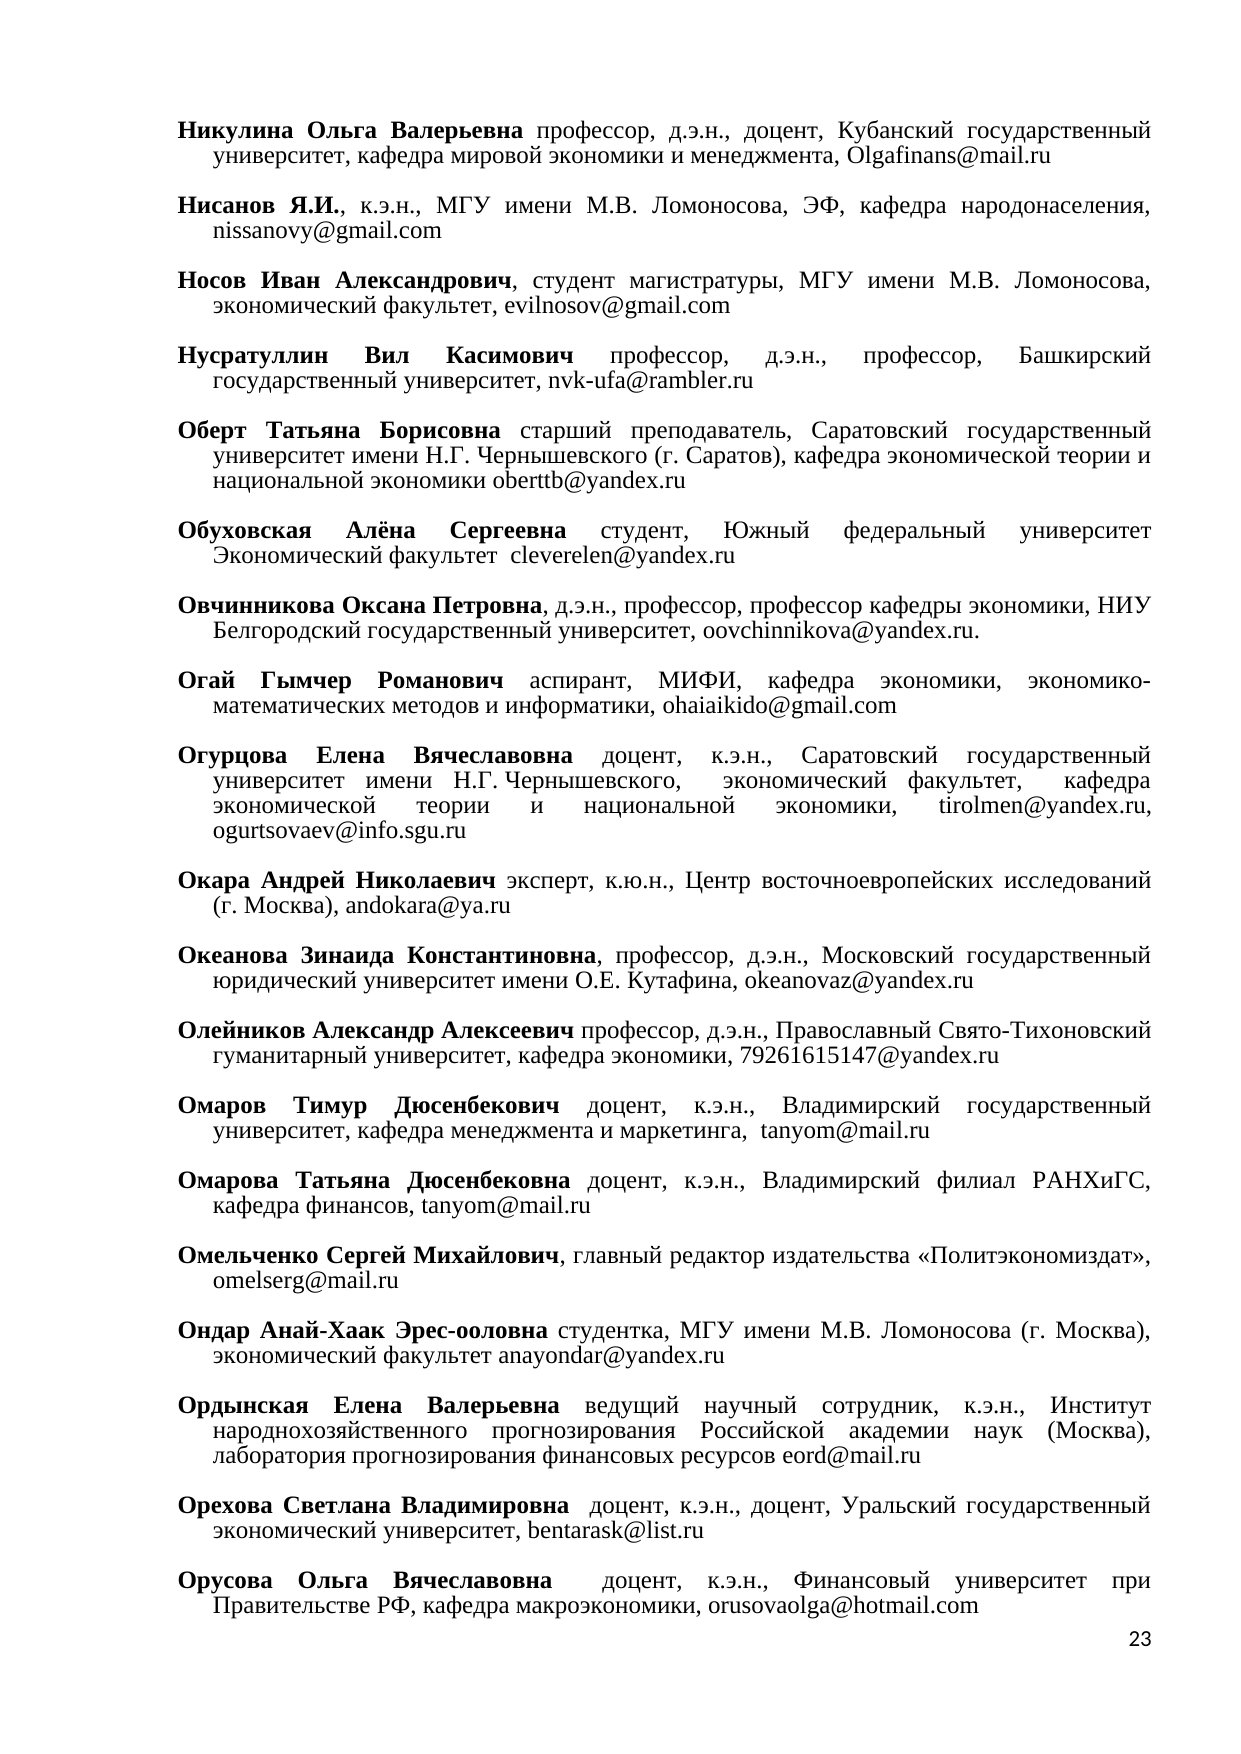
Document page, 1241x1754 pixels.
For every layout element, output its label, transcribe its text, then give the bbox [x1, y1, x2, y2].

text Окара Андрей Николаевич эксперт, к.ю.н., Центр восточноевропейских исследований (г. Москва), andokara@ya.ru [177, 868, 1152, 918]
text Орехова Светлана Владимировна доцент, к.э.н., доцент, Уральский государственный экономический университет, bentarask@list.ru [177, 1493, 1152, 1543]
text Ордынская Елена Валерьевна ведущий научный сотрудник, к.э.н., Институт народнохозяйственного прогнозирования Российской академии наук (Москва), лаборатория прогнозирования финансовых ресурсов eord@mail.ru [177, 1393, 1152, 1468]
text Обуховская Алёна Сергеевна студент, Южный федеральный университет Экономический факультет cleverelen@yandex.ru [177, 518, 1152, 568]
text Носов Иван Александрович, студент магистратуры, МГУ имени М.В. Ломоносова, экономический факультет, evilnosov@gmail.com [177, 268, 1152, 318]
text Олейников Александр Алексеевич профессор, д.э.н., Православный Свято-Тихоновский гуманитарный университет, кафедра экономики, 79261615147@yandex.ru [177, 1018, 1152, 1068]
text Оберт Татьяна Борисовна старший преподаватель, Саратовский государственный университет имени Н.Г. Чернышевского (г. Саратов), кафедра экономической теории и национальной экономики oberttb@yandex.ru [177, 418, 1152, 493]
text Огай Гымчер Романович аспирант, МИФИ, кафедра экономики, экономико-математических методов и информатики, ohaiaikido@gmail.com [177, 668, 1152, 718]
text Океанова Зинаида Константиновна, профессор, д.э.н., Московский государственный юридический университет имени О.Е. Кутафина, okeanovaz@yandex.ru [177, 943, 1152, 993]
text Омельченко Сергей Михайлович, главный редактор издательства «Политэкономиздат», omelserg@mail.ru [177, 1243, 1152, 1293]
text Омаров Тимур Дюсенбекович доцент, к.э.н., Владимирский государственный университет, кафедра менеджмента и маркетинга, tanyom@mail.ru [177, 1093, 1152, 1143]
text Огурцова Елена Вячеславовна доцент, к.э.н., Саратовский государственный университет имени Н.Г. Чернышевского, экономический факультет, кафедра экономической теории и национальной экономики, tirolmen@yandex.ru, ogurtsovaev@info.sgu.ru [177, 743, 1152, 843]
text Овчинникова Оксана Петровна, д.э.н., профессор, профессор кафедры экономики, НИУ Белгородский государственный университет, oovchinnikova@yandex.ru. [177, 593, 1152, 643]
text Ондар Анай-Хаак Эрес-ооловна студентка, МГУ имени М.В. Ломоносова (г. Москва), экономический факультет anayondar@yandex.ru [177, 1318, 1152, 1368]
text Орусова Ольга Вячеславовна доцент, к.э.н., Финансовый университет при Правительстве РФ, кафедра макроэкономики, orusovaolga@hotmail.com [177, 1568, 1152, 1618]
text Нусратуллин Вил Касимович профессор, д.э.н., профессор, Башкирский государственный университет, nvk-ufa@rambler.ru [177, 343, 1152, 393]
text Омарова Татьяна Дюсенбековна доцент, к.э.н., Владимирский филиал РАНХиГС, кафедра финансов, tanyom@mail.ru [177, 1168, 1152, 1218]
text Нисанов Я.И., к.э.н., МГУ имени М.В. Ломоносова, ЭФ, кафедра народонаселения, nissanovy@gmail.com [177, 193, 1152, 243]
text Никулина Ольга Валерьевна профессор, д.э.н., доцент, Кубанский государственный университет, кафедра мировой экономики и менеджмента, Olgafinans@mail.ru [177, 118, 1152, 168]
